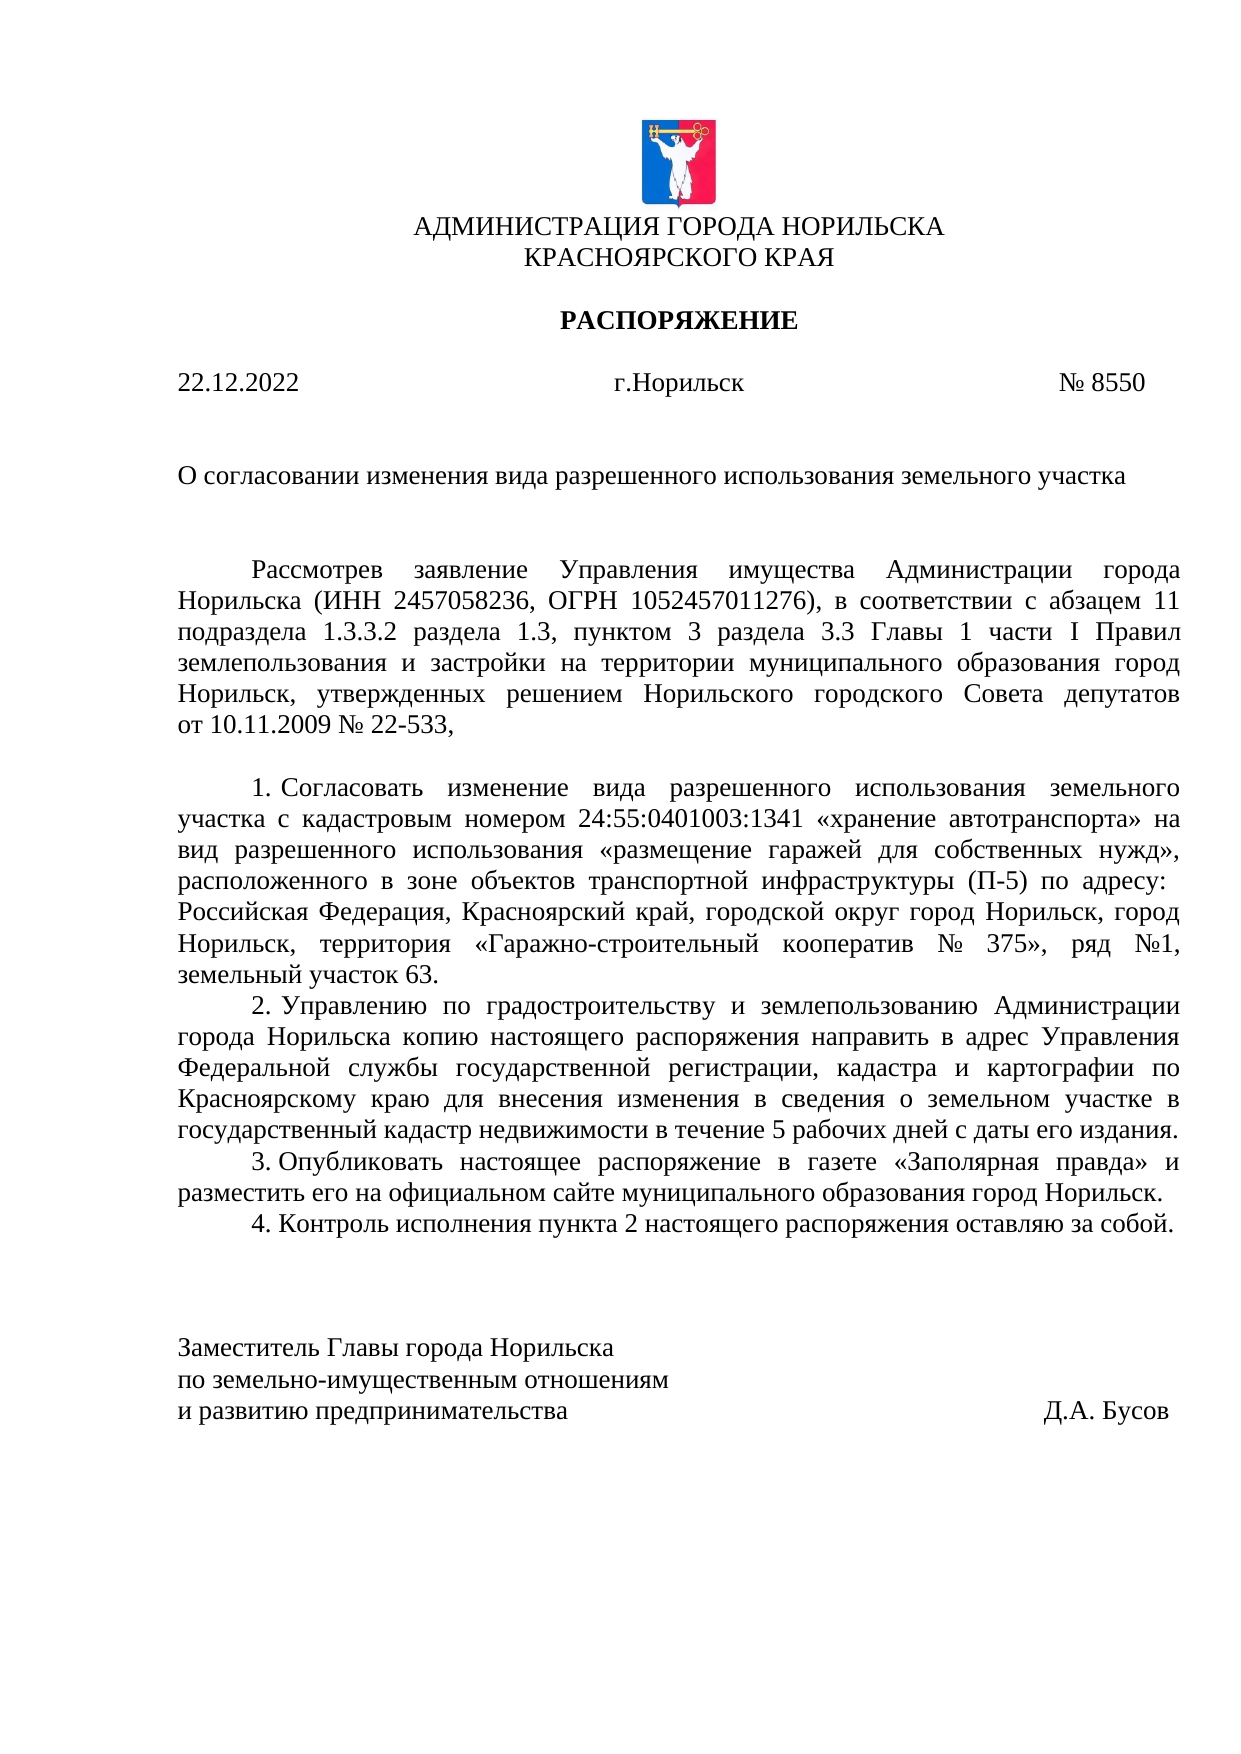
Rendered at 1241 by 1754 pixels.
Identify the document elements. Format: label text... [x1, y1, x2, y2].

text Рассмотрев заявление Управления имущества Администрации города Норильска (ИНН 2457058236, ОГРН 1052457011276), в соответствии с абзацем 11 подраздела 1.3.3.2 раздела 1.3, пунктом 3 раздела 3.3 Главы 1 части I Правил землепользования и застройки на территории муниципального образования город Норильск, утвержденных решением Норильского городского Совета депутатов от 10.11.2009 № 22-533, [177, 553, 1181, 740]
text Заместитель Главы города Норильска [177, 1332, 1181, 1363]
text РАСПОРЯЖЕНИЕ [177, 304, 1181, 335]
picture [641, 118, 718, 211]
text О согласовании изменения вида разрешенного использования земельного участка [177, 459, 1181, 491]
text АДМИНИСТРАЦИЯ ГОРОДА НОРИЛЬСКА [177, 210, 1181, 241]
text КРАСНОЯРСКОГО КРАЯ [177, 241, 1181, 273]
text 22.12.2022 г.Норильск № 8550 [177, 366, 1181, 397]
text и развитию предпринимательства Д.А. Бусов [177, 1394, 1181, 1425]
list Управлению по градостроительству и землепользованию Администрации города Норильска копию настоящего распоряжения направить в адрес Управления Федеральной службы государственной регистрации, кадастра и картографии по Красноярскому краю для внесения изменения в сведения о земельном участке в государственный кадастр недвижимости в течение 5 рабочих дней с даты его издания. [177, 989, 1181, 1145]
list Согласовать изменение вида разрешенного использования земельного участка с кадастровым номером 24:55:0401003:1341 «хранение автотранспорта» на вид разрешенного использования «размещение гаражей для собственных нужд», расположенного в зоне объектов транспортной инфраструктуры (П-5) по адресу: Российская Федерация, Красноярский край, городской округ город Норильск, город Норильск, территория «Гаражно-строительный кооператив № 375», ряд №1, земельный участок 63. [177, 771, 1181, 989]
text по земельно-имущественным отношениям [177, 1363, 1181, 1394]
text 3. Опубликовать настоящее распоряжение в газете «Заполярная правда» и разместить его на официальном сайте муниципального образования город Норильск. [177, 1145, 1181, 1207]
text 4. Контроль исполнения пункта 2 настоящего распоряжения оставляю за собой. [177, 1207, 1181, 1238]
